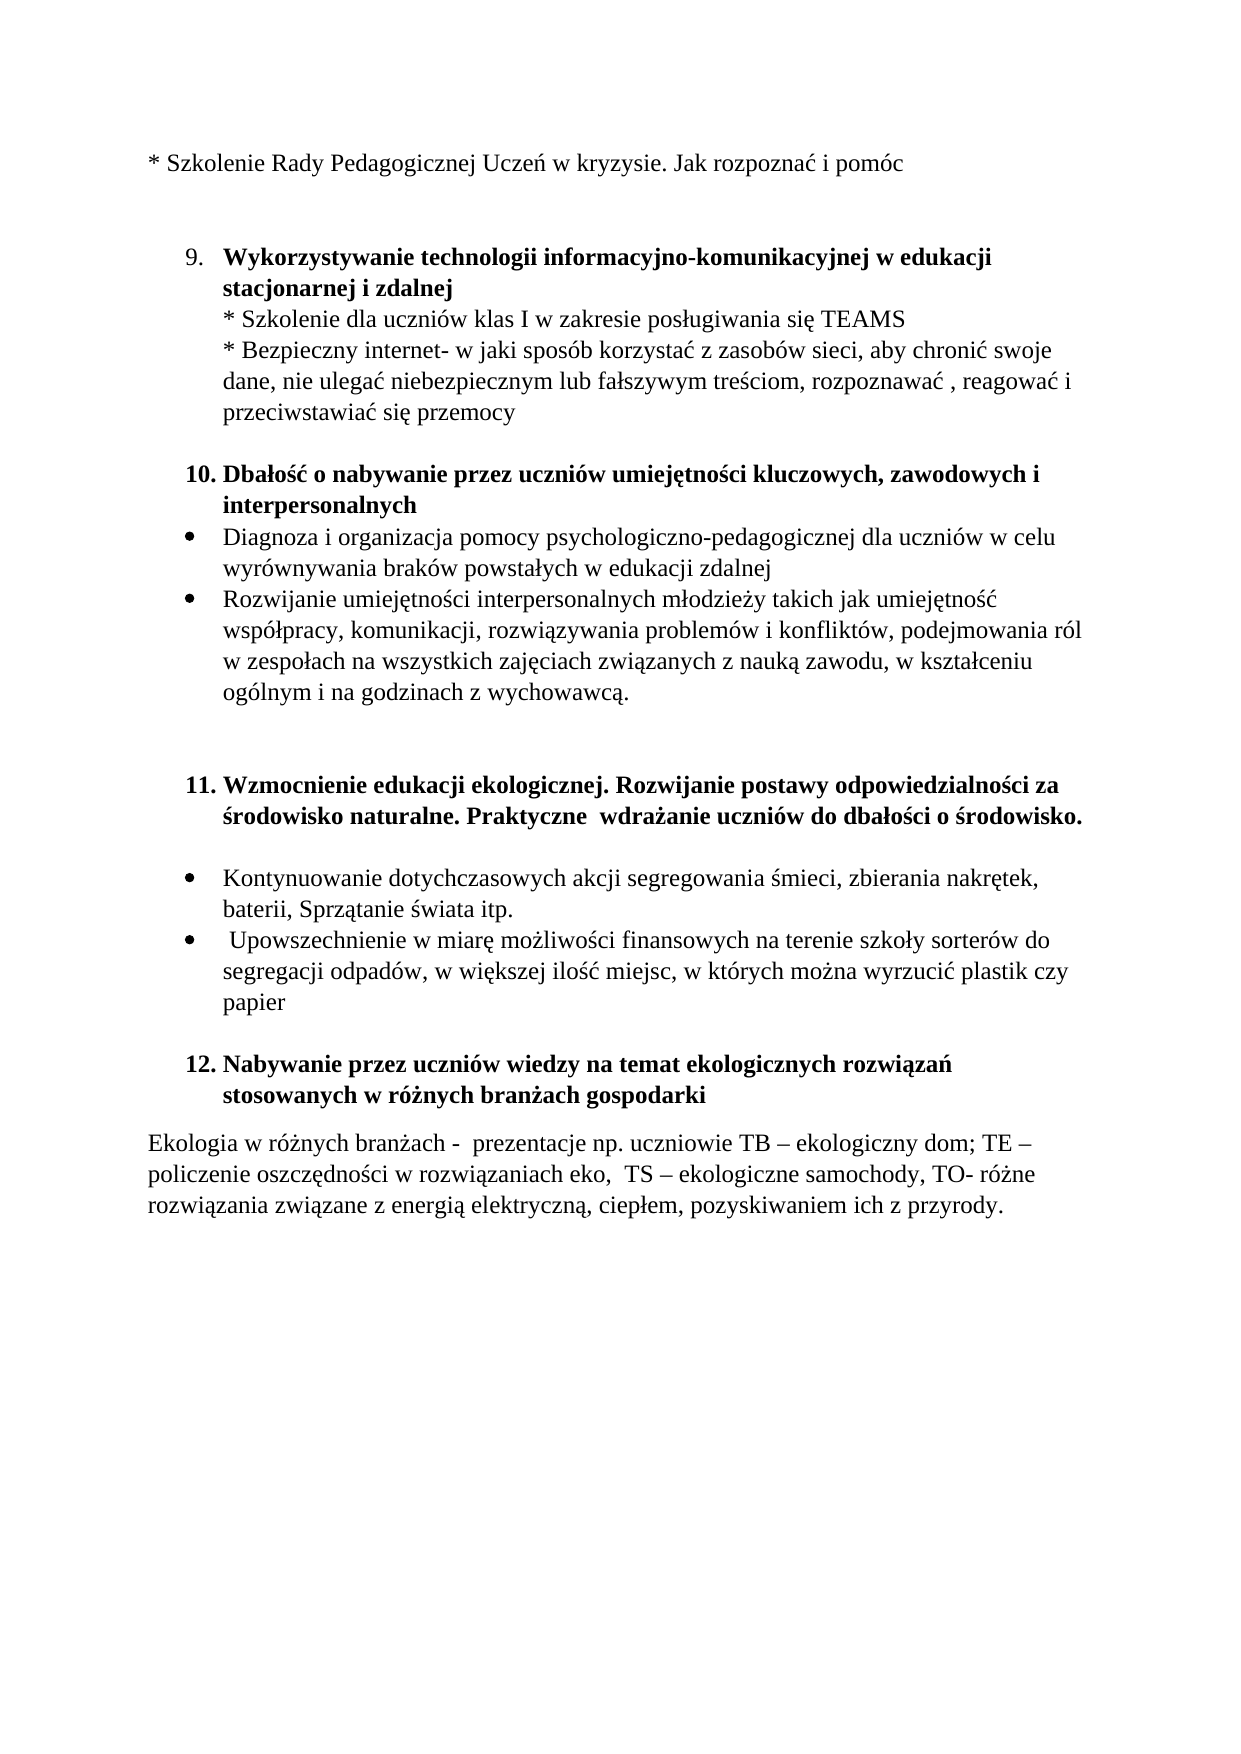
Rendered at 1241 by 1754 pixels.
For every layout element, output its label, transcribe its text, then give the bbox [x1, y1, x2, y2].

list Upowszechnienie w miarę możliwości finansowych na terenie szkoły sorterów do segregacji odpadów, w większej ilość miejsc, w których można wyrzucić plastik czy papier [185, 925, 1093, 1016]
text * Szkolenie Rady Pedagogicznej Uczeń w kryzysie. Jak rozpoznać i pomóc [148, 148, 1093, 176]
list Kontynuowanie dotychczasowych akcji segregowania śmieci, zbierania nakrętek, baterii, Sprzątanie świata itp. [185, 863, 1093, 923]
list Nabywanie przez uczniów wiedzy na temat ekologicznych rozwiązań stosowanych w różnych branżach gospodarki [185, 1049, 1093, 1109]
list * Szkolenie dla uczniów klas I w zakresie posługiwania się TEAMS [223, 304, 1093, 333]
list Diagnoza i organizacja pomocy psychologiczno-pedagogicznej dla uczniów w celu wyrównywania braków powstałych w edukacji zdalnej [185, 522, 1093, 581]
list Dbałość o nabywanie przez uczniów umiejętności kluczowych, zawodowych i interpersonalnych [185, 459, 1093, 519]
list Rozwijanie umiejętności interpersonalnych młodzieży takich jak umiejętność współpracy, komunikacji, rozwiązywania problemów i konfliktów, podejmowania ról w zespołach na wszystkich zajęciach związanych z nauką zawodu, w kształceniu ogólnym i na godzinach z wychowawcą. [185, 584, 1093, 706]
text Ekologia w różnych branżach - prezentacje np. uczniowie TB – ekologiczny dom; TE –policzenie oszczędności w rozwiązaniach eko, TS – ekologiczne samochody, TO- różne rozwiązania związane z energią elektryczną, ciepłem, pozyskiwaniem ich z przyrody. [148, 1128, 1093, 1219]
list Wzmocnienie edukacji ekologicznej. Rozwijanie postawy odpowiedzialności za środowisko naturalne. Praktyczne wdrażanie uczniów do dbałości o środowisko. [185, 770, 1093, 830]
list Wykorzystywanie technologii informacyjno-komunikacyjnej w edukacji stacjonarnej i zdalnej [185, 242, 1093, 302]
list * Bezpieczny internet- w jaki sposób korzystać z zasobów sieci, aby chronić swoje dane, nie ulegać niebezpiecznym lub fałszywym treściom, rozpoznawać , reagować i przeciwstawiać się przemocy [223, 335, 1093, 426]
